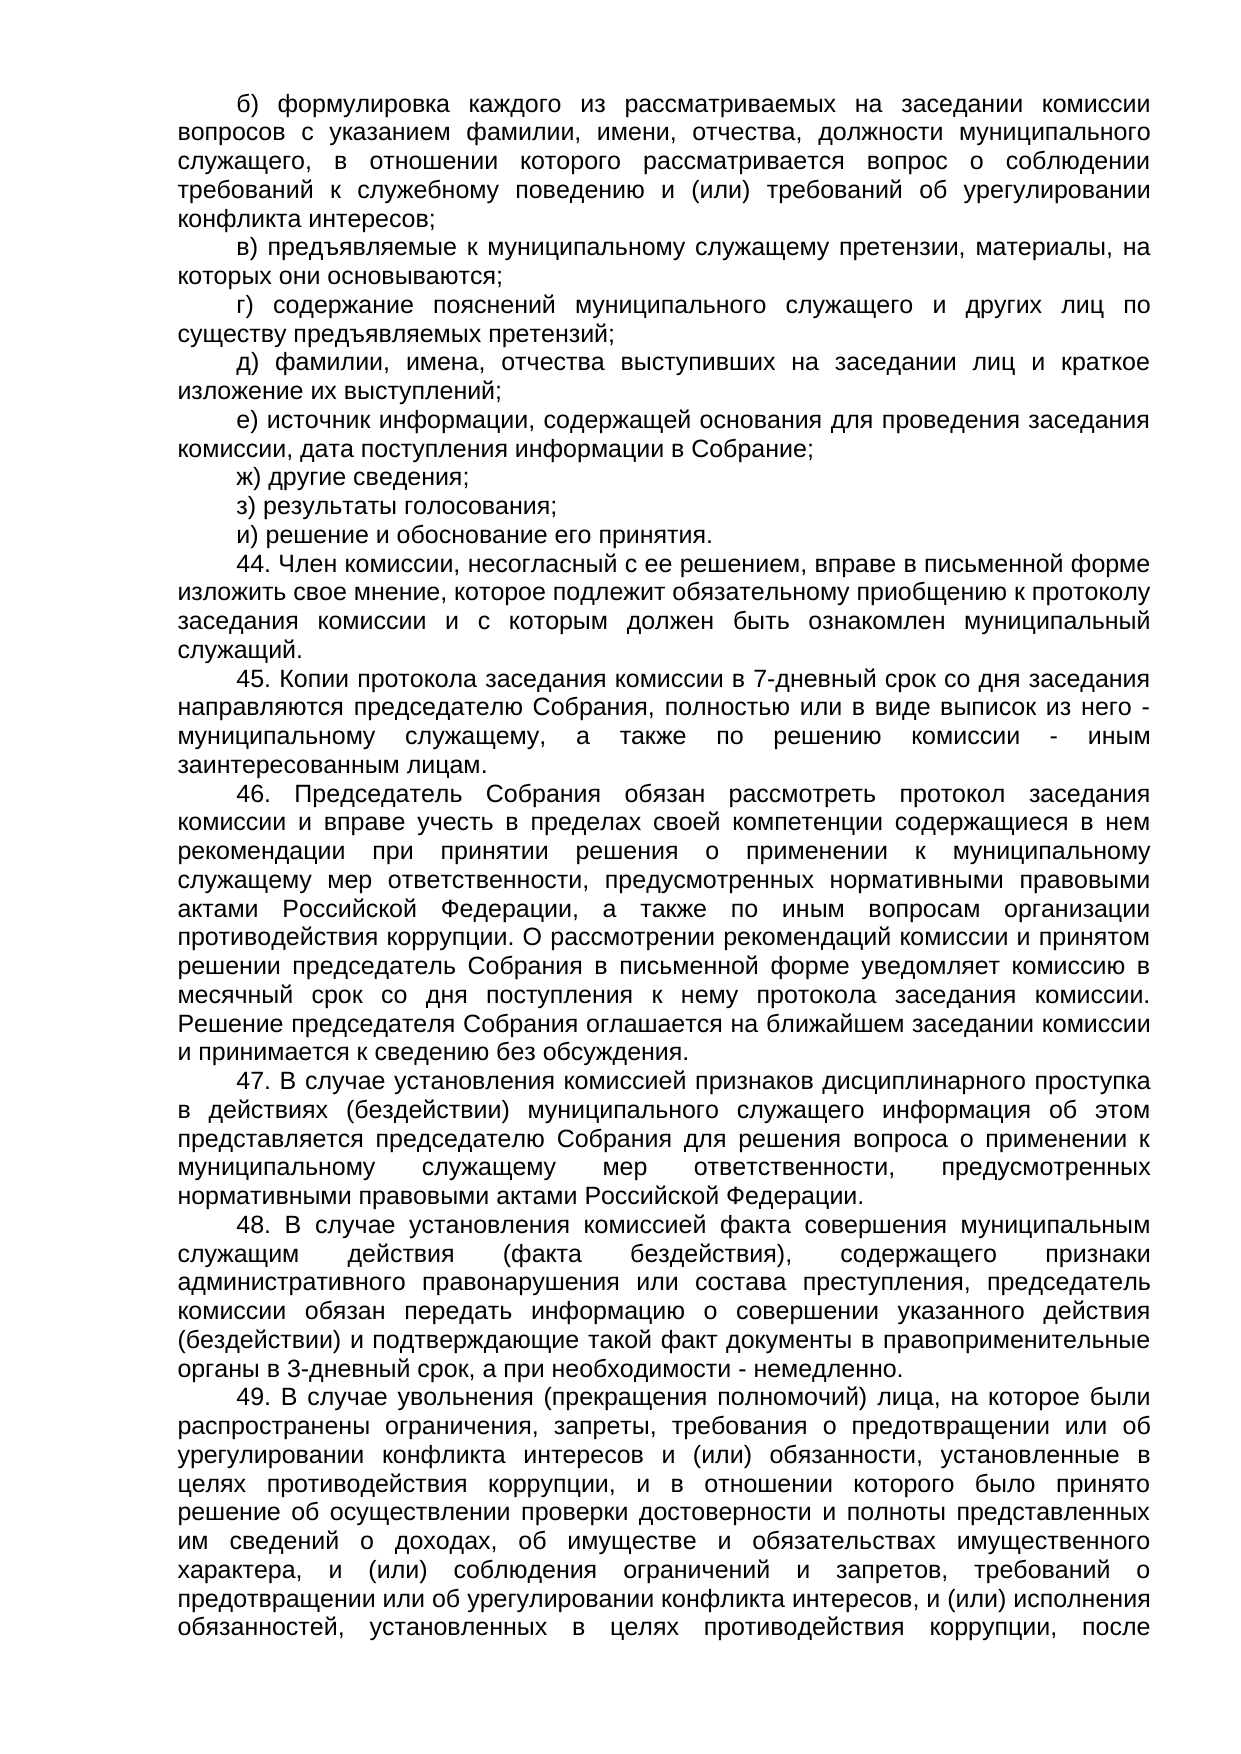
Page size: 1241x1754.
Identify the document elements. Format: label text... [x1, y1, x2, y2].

text 47. В случае установления комиссией признаков дисциплинарного проступка в действиях (бездействии) муниципального служащего информация об этом представляется председателю Собрания для решения вопроса о применении к муниципальному служащему мер ответственности, предусмотренных нормативными правовыми актами Российской Федерации. [177, 1066, 1152, 1210]
text и) решение и обоснование его принятия. [177, 520, 1152, 549]
text ж) другие сведения; [177, 462, 1152, 491]
text б) формулировка каждого из рассматриваемых на заседании комиссии вопросов с указанием фамилии, имени, отчества, должности муниципального служащего, в отношении которого рассматривается вопрос о соблюдении требований к служебному поведению и (или) требований об урегулировании конфликта интересов; [177, 89, 1152, 232]
text е) источник информации, содержащей основания для проведения заседания комиссии, дата поступления информации в Собрание; [177, 405, 1152, 462]
text в) предъявляемые к муниципальному служащему претензии, материалы, на которых они основываются; [177, 232, 1152, 290]
text 46. Председатель Собрания обязан рассмотреть протокол заседания комиссии и вправе учесть в пределах своей компетенции содержащиеся в нем рекомендации при принятии решения о применении к муниципальному служащему мер ответственности, предусмотренных нормативными правовыми актами Российской Федерации, а также по иным вопросам организации противодействия коррупции. О рассмотрении рекомендаций комиссии и принятом решении председатель Собрания в письменной форме уведомляет комиссию в месячный срок со дня поступления к нему протокола заседания комиссии. Решение председателя Собрания оглашается на ближайшем заседании комиссии и принимается к сведению без обсуждения. [177, 779, 1152, 1066]
text г) содержание пояснений муниципального служащего и других лиц по существу предъявляемых претензий; [177, 290, 1152, 347]
text 48. В случае установления комиссией факта совершения муниципальным служащим действия (факта бездействия), содержащего признаки административного правонарушения или состава преступления, председатель комиссии обязан передать информацию о совершении указанного действия (бездействии) и подтверждающие такой факт документы в правоприменительные органы в 3-дневный срок, а при необходимости - немедленно. [177, 1210, 1152, 1382]
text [177, 1382, 1152, 1641]
text з) результаты голосования; [177, 491, 1152, 520]
text 45. Копии протокола заседания комиссии в 7-дневный срок со дня заседания направляются председателю Собрания, полностью или в виде выписок из него - муниципальному служащему, а также по решению комиссии - иным заинтересованным лицам. [177, 664, 1152, 779]
text 44. Член комиссии, несогласный с ее решением, вправе в письменной форме изложить свое мнение, которое подлежит обязательному приобщению к протоколу заседания комиссии и с которым должен быть ознакомлен муниципальный служащий. [177, 549, 1152, 664]
text д) фамилии, имена, отчества выступивших на заседании лиц и краткое изложение их выступлений; [177, 347, 1152, 405]
